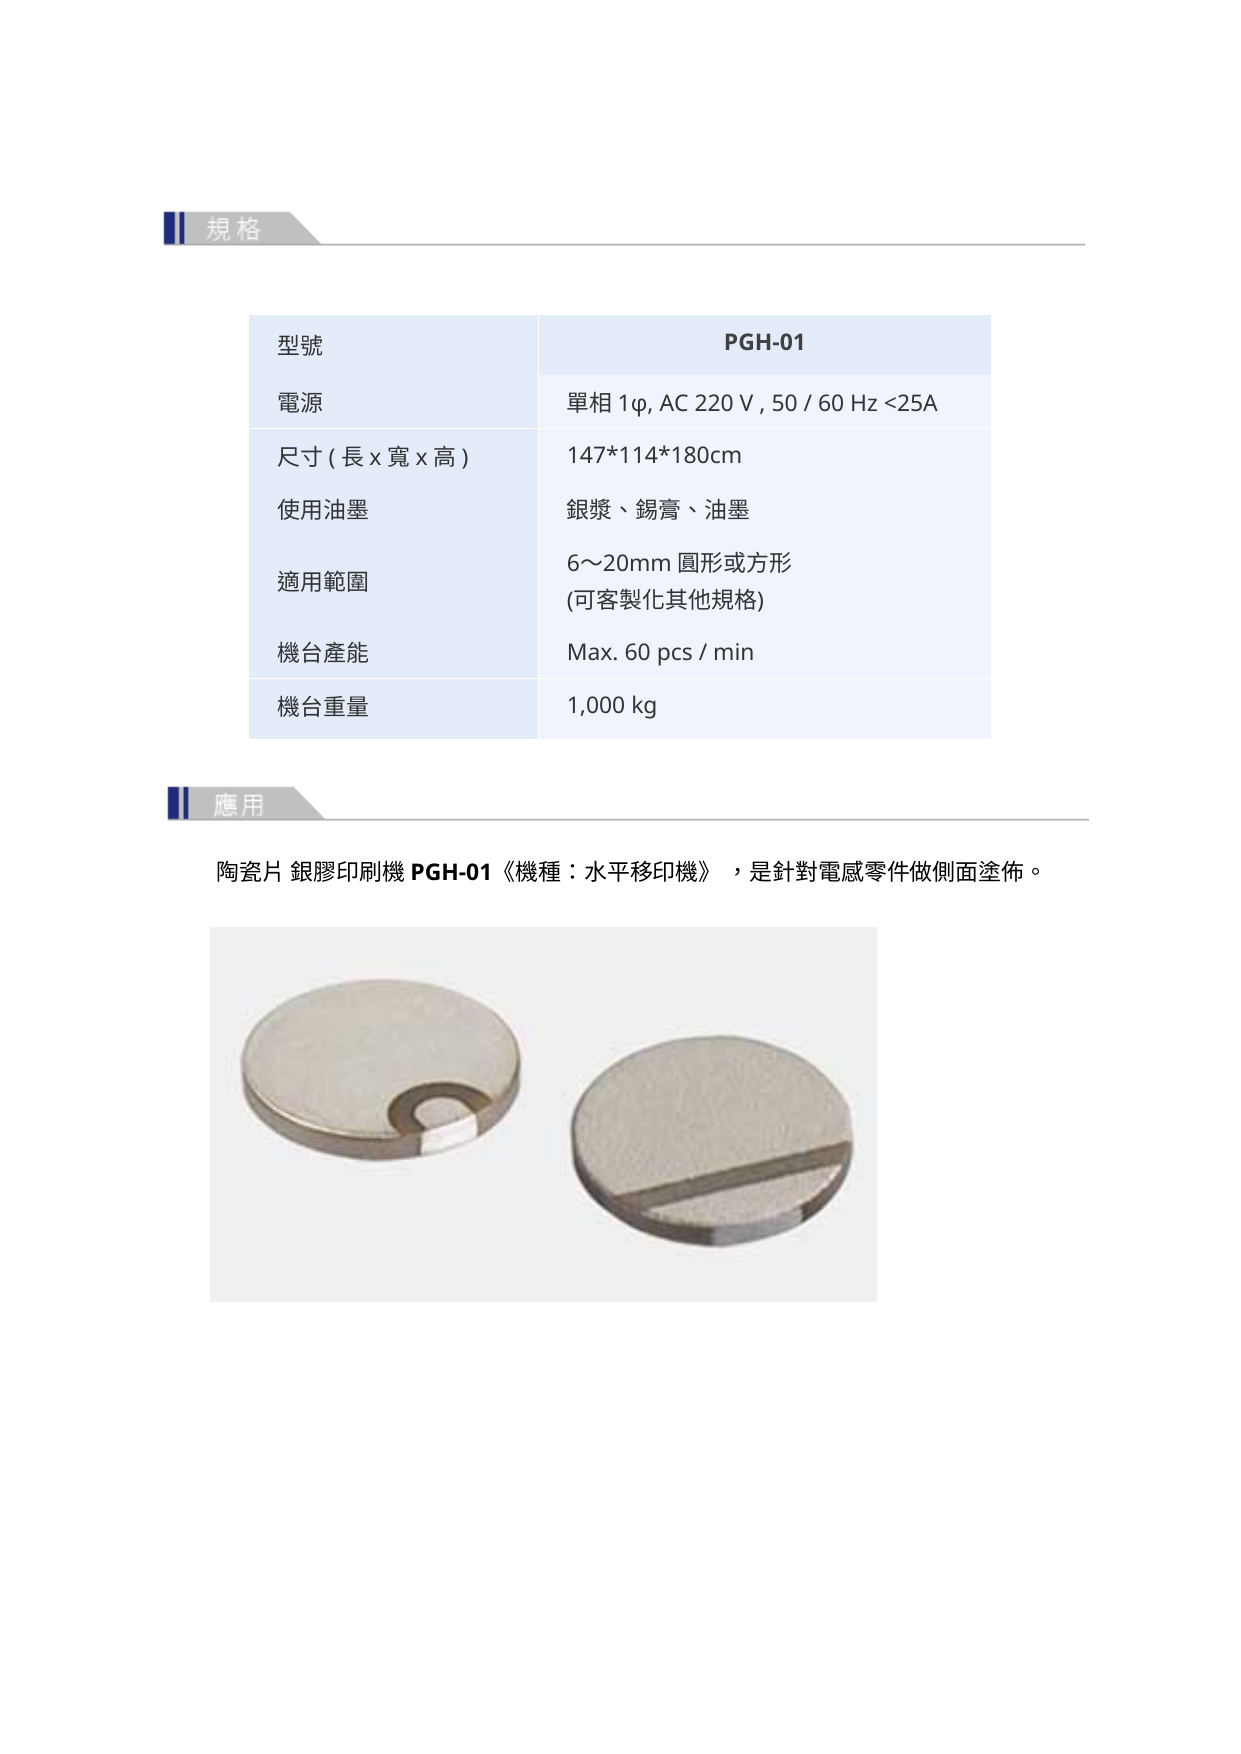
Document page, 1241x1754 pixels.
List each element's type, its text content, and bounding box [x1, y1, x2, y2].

table_cell 6～20mm 圓形或方形 (可客製化其他規格) [539, 535, 991, 625]
table_cell 單相 1φ, AC 220 V , 50 / 60 Hz <25A [539, 375, 991, 428]
table_cell Max. 60 pcs / min [539, 625, 991, 678]
table_cell 電源 [249, 375, 538, 428]
table_cell 1,000 kg [539, 679, 991, 739]
picture [151, 777, 1089, 824]
picture [147, 202, 1086, 249]
table_cell 機台產能 [249, 625, 538, 678]
picture [210, 927, 877, 1302]
table_cell 銀漿、錫膏、油墨 [539, 482, 991, 535]
table_cell 使用油墨 [249, 482, 538, 535]
table_header 型號 [249, 315, 538, 375]
table_header PGH-01 [539, 315, 991, 375]
table_cell 尺寸 ( 長 x 寬 x 高 ) [249, 429, 538, 482]
text 陶瓷片 銀膠印刷機 PGH-01《機種：水平移印機》 ，是針對電感零件做側面塗佈。 [148, 852, 1092, 889]
table_cell 147*114*180cm [539, 429, 991, 482]
table_cell 適用範圍 [249, 535, 538, 625]
table_cell 機台重量 [249, 679, 538, 739]
